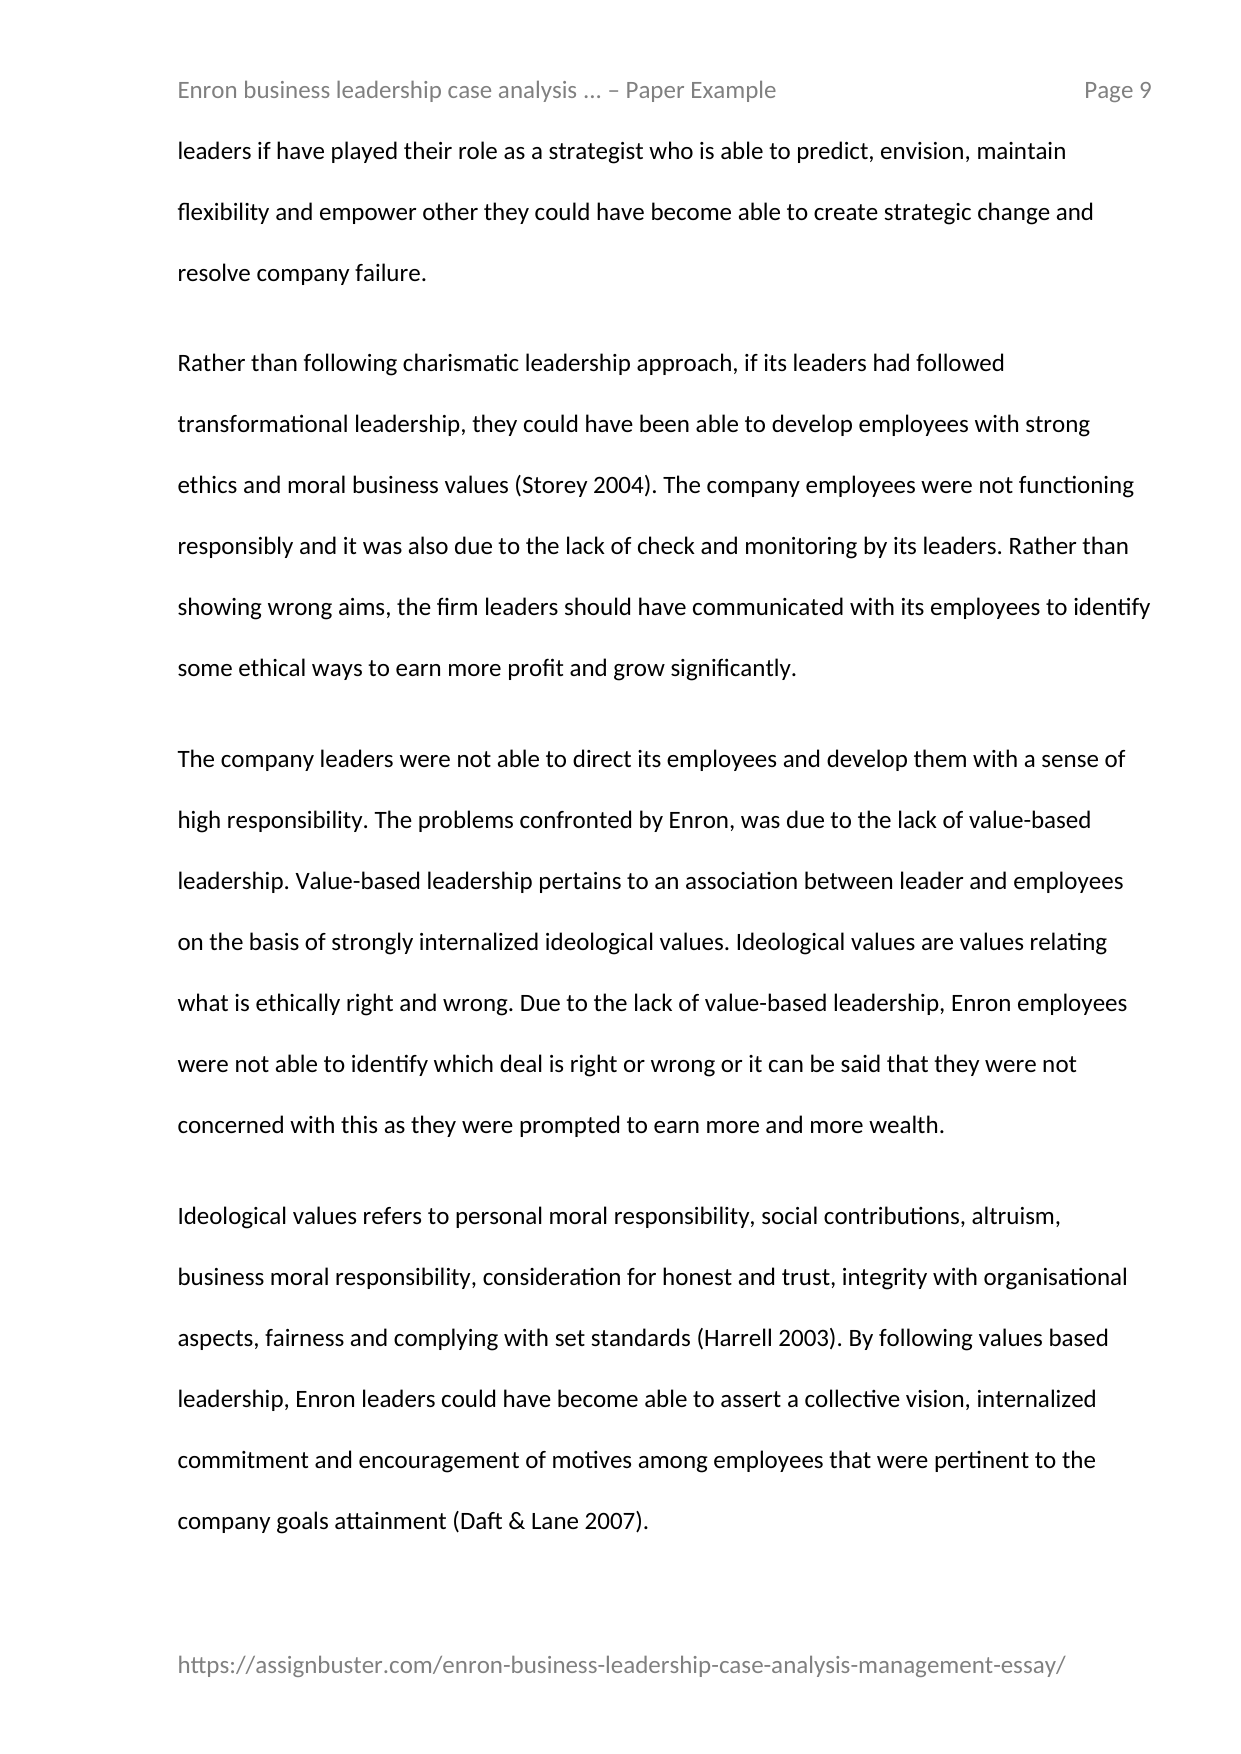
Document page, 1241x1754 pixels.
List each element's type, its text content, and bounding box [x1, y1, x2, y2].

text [177, 135, 1152, 287]
text The company leaders were not able to direct its employees and develop them with a sense of high responsibility. The problems confronted by Enron, was due to the lack of value-based leadership. Value-based leadership pertains to an association between leader and employees on the basis of strongly internalized ideological values. Ideological values are values relating what is ethically right and wrong. Due to the lack of value-based leadership, Enron employees were not able to identify which deal is right or wrong or it can be said that they were not concerned with this as they were prompted to earn more and more wealth. [177, 743, 1152, 1140]
text Ideological values refers to personal moral responsibility, social contributions, altruism, business moral responsibility, consideration for honest and trust, integrity with organisational aspects, fairness and complying with set standards (Harrell 2003). By following values based leadership, Enron leaders could have become able to assert a collective vision, internalized commitment and encouragement of motives among employees that were pertinent to the company goals attainment (Daft & Lane 2007). [177, 1200, 1152, 1536]
text Rather than following charismatic leadership approach, if its leaders had followed transformational leadership, they could have been able to develop employees with strong ethics and moral business values (Storey 2004). The company employees were not functioning responsibly and it was also due to the lack of check and monitoring by its leaders. Rather than showing wrong aims, the firm leaders should have communicated with its employees to identify some ethical ways to earn more profit and grow significantly. [177, 347, 1152, 683]
